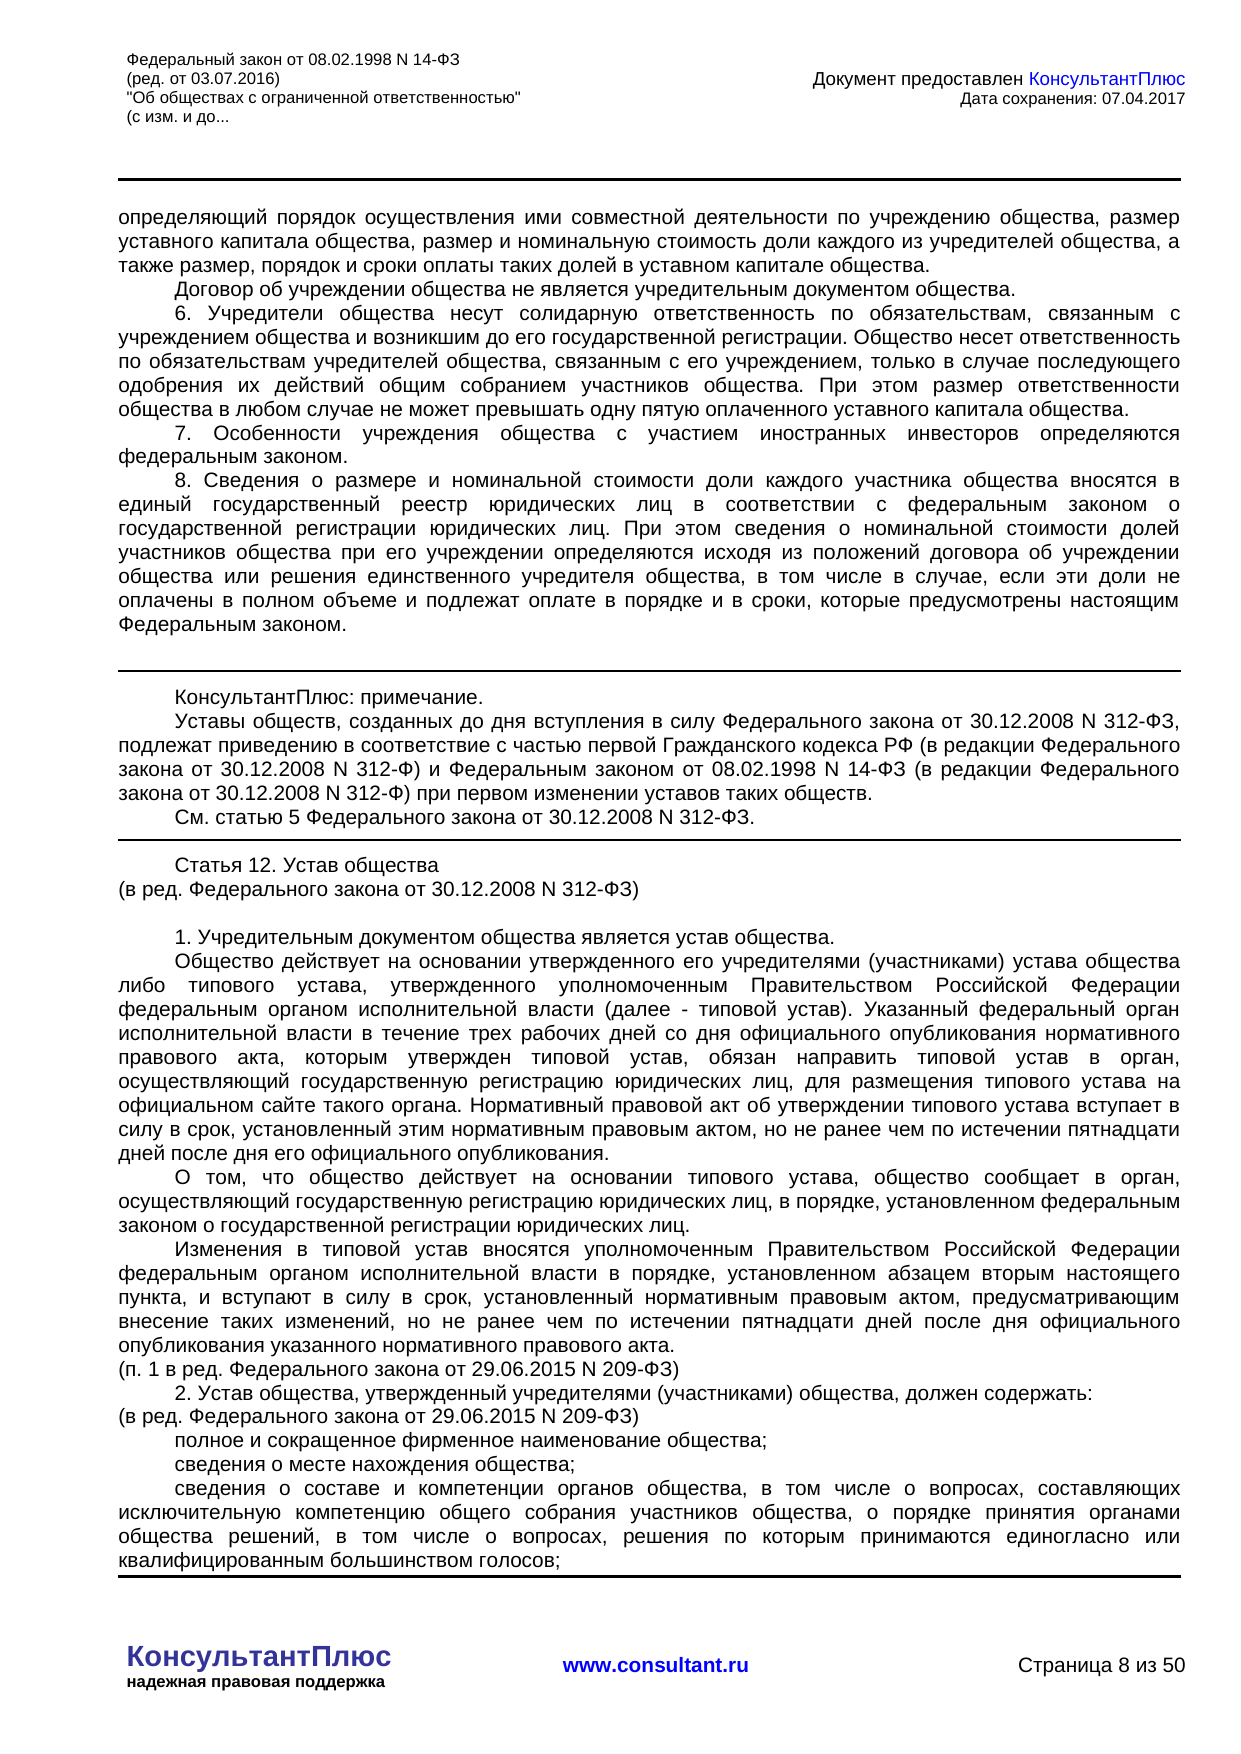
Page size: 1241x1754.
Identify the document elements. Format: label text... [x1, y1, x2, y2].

text 6. Учредители общества несут солидарную ответственность по обязательствам, связанным с учреждением общества и возникшим до его государственной регистрации. Общество несет ответственность по обязательствам учредителей общества, связанным с его учреждением, только в случае последующего одобрения их действий общим собранием участников общества. При этом размер ответственности общества в любом случае не может превышать одну пятую оплаченного уставного капитала общества. [118, 301, 1181, 420]
text сведения о составе и компетенции органов общества, в том числе о вопросах, составляющих исключительную компетенцию общего собрания участников общества, о порядке принятия органами общества решений, в том числе о вопросах, решения по которым принимаются единогласно или квалифицированным большинством голосов; [118, 1476, 1181, 1572]
text О том, что общество действует на основании типового устава, общество сообщает в орган, осуществляющий государственную регистрацию юридических лиц, в порядке, установленном федеральным законом о государственной регистрации юридических лиц. [118, 1165, 1181, 1237]
text См. статью 5 Федерального закона от 30.12.2008 N 312-ФЗ. [118, 804, 1181, 828]
text Изменения в типовой устав вносятся уполномоченным Правительством Российской Федерации федеральным органом исполнительной власти в порядке, установленном абзацем вторым настоящего пункта, и вступают в силу в срок, установленный нормативным правовым актом, предусматривающим внесение таких изменений, но не ранее чем по истечении пятнадцати дней после дня официального опубликования указанного нормативного правового акта. [118, 1237, 1181, 1356]
text (п. 1 в ред. Федерального закона от 29.06.2015 N 209-ФЗ) [118, 1356, 1181, 1380]
text (в ред. Федерального закона от 30.12.2008 N 312-ФЗ) [118, 877, 1181, 901]
text Общество действует на основании утвержденного его учредителями (участниками) устава общества либо типового устава, утвержденного уполномоченным Правительством Российской Федерации федеральным органом исполнительной власти (далее - типовой устав). Указанный федеральный орган исполнительной власти в течение трех рабочих дней со дня официального опубликования нормативного правового акта, которым утвержден типовой устав, обязан направить типовой устав в орган, осуществляющий государственную регистрацию юридических лиц, для размещения типового устава на официальном сайте такого органа. Нормативный правовой акт об утверждении типового устава вступает в силу в срок, установленный этим нормативным правовым актом, но не ранее чем по истечении пятнадцати дней после дня его официального опубликования. [118, 949, 1181, 1165]
text (в ред. Федерального закона от 29.06.2015 N 209-ФЗ) [118, 1404, 1181, 1428]
text Статья 12. Устав общества [118, 853, 1181, 877]
text 1. Учредительным документом общества является устав общества. [118, 925, 1181, 949]
text Договор об учреждении общества не является учредительным документом общества. [118, 277, 1181, 301]
text КонсультантПлюс: примечание. [118, 685, 1181, 709]
text 8. Сведения о размере и номинальной стоимости доли каждого участника общества вносятся в единый государственный реестр юридических лиц в соответствии с федеральным законом о государственной регистрации юридических лиц. При этом сведения о номинальной стоимости долей участников общества при его учреждении определяются исходя из положений договора об учреждении общества или решения единственного учредителя общества, в том числе в случае, если эти доли не оплачены в полном объеме и подлежат оплате в порядке и в сроки, которые предусмотрены настоящим Федеральным законом. [118, 468, 1181, 636]
text 7. Особенности учреждения общества с участием иностранных инвесторов определяются федеральным законом. [118, 420, 1181, 468]
text 2. Устав общества, утвержденный учредителями (участниками) общества, должен содержать: [118, 1380, 1181, 1404]
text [118, 205, 1181, 277]
text Уставы обществ, созданных до дня вступления в силу Федерального закона от 30.12.2008 N 312-ФЗ, подлежат приведению в соответствие с частью первой Гражданского кодекса РФ (в редакции Федерального закона от 30.12.2008 N 312-Ф) и Федеральным законом от 08.02.1998 N 14-ФЗ (в редакции Федерального закона от 30.12.2008 N 312-Ф) при первом изменении уставов таких обществ. [118, 709, 1181, 804]
text сведения о месте нахождения общества; [118, 1452, 1181, 1476]
text полное и сокращенное фирменное наименование общества; [118, 1428, 1181, 1452]
